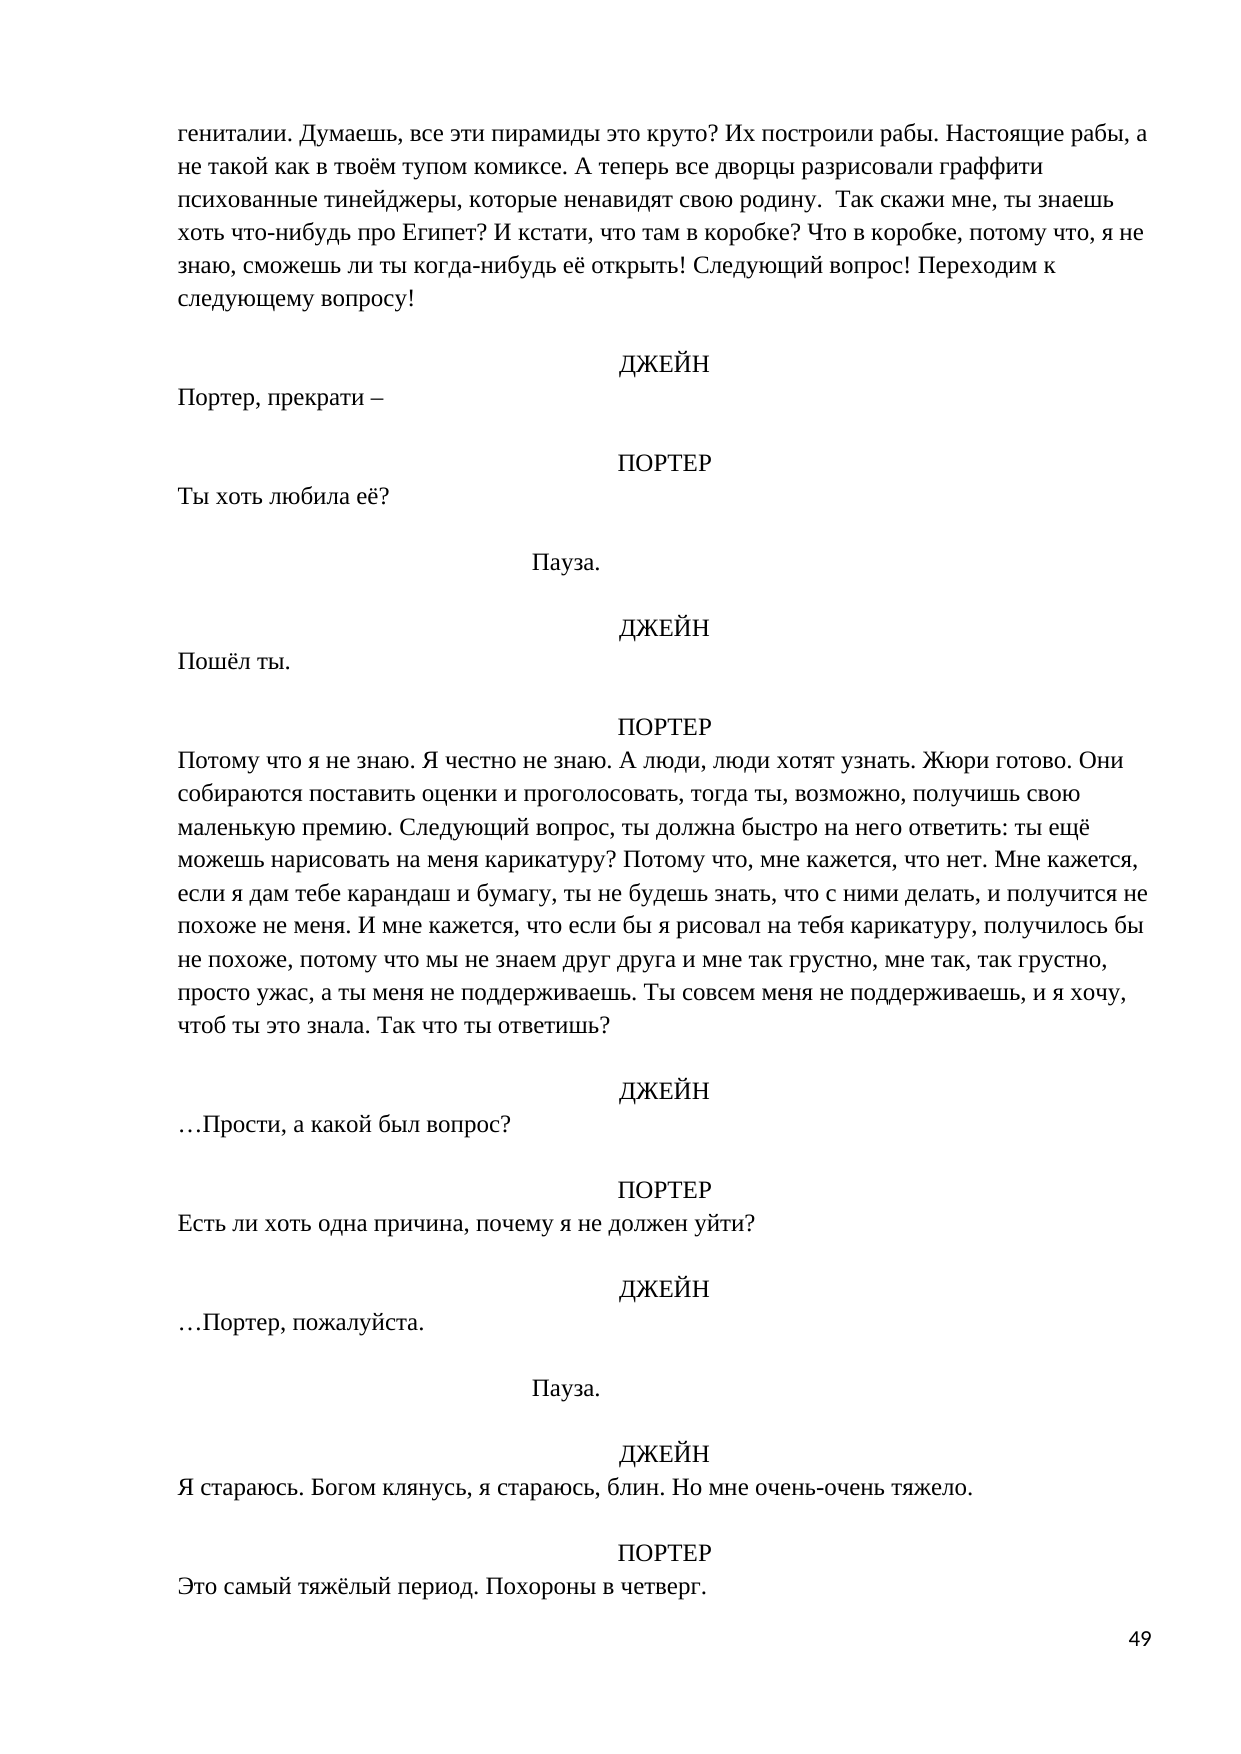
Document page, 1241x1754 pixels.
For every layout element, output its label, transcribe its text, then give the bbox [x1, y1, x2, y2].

text Я стараюсь. Богом клянусь, я стараюсь, блин. Но мне очень-очень тяжело. [177, 1472, 1152, 1501]
text ПОРТЕР [177, 1538, 1152, 1567]
text ДЖЕЙН [177, 1076, 1152, 1104]
text Портер, прекрати – [177, 382, 1152, 411]
text ПОРТЕР [177, 1175, 1152, 1203]
text Пошёл ты. [177, 646, 1152, 675]
text ДЖЕЙН [177, 1274, 1152, 1303]
text Это самый тяжёлый период. Похороны в четверг. [177, 1571, 1152, 1600]
text ДЖЕЙН [177, 1439, 1152, 1468]
text Есть ли хоть одна причина, почему я не должен уйти? [177, 1208, 1152, 1237]
text Потому что я не знаю. Я честно не знаю. А люди, люди хотят узнать. Жюри готово. Они собираются поставить оценки и проголосовать, тогда ты, возможно, получишь свою маленькую премию. Следующий вопрос, ты должна быстро на него ответить: ты ещё можешь нарисовать на меня карикатуру? Потому что, мне кажется, что нет. Мне кажется, если я дам тебе карандаш и бумагу, ты не будешь знать, что с ними делать, и получится не похоже не меня. И мне кажется, что если бы я рисовал на тебя карикатуру, получилось бы не похоже, потому что мы не знаем друг друга и мне так грустно, мне так, так грустно, просто ужас, а ты меня не поддерживаешь. Ты совсем меня не поддерживаешь, и я хочу, чтоб ты это знала. Так что ты ответишь? [177, 746, 1152, 1038]
text ДЖЕЙН [177, 613, 1152, 642]
text Пауза. [532, 547, 1152, 576]
text ПОРТЕР [177, 712, 1152, 741]
text …Прости, а какой был вопрос? [177, 1109, 1152, 1137]
text …Портер, пожалуйста. [177, 1307, 1152, 1336]
text Пауза. [532, 1373, 1152, 1402]
text ПОРТЕР [177, 448, 1152, 477]
text ДЖЕЙН [177, 349, 1152, 378]
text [177, 118, 1152, 312]
text Ты хоть любила её? [177, 481, 1152, 510]
